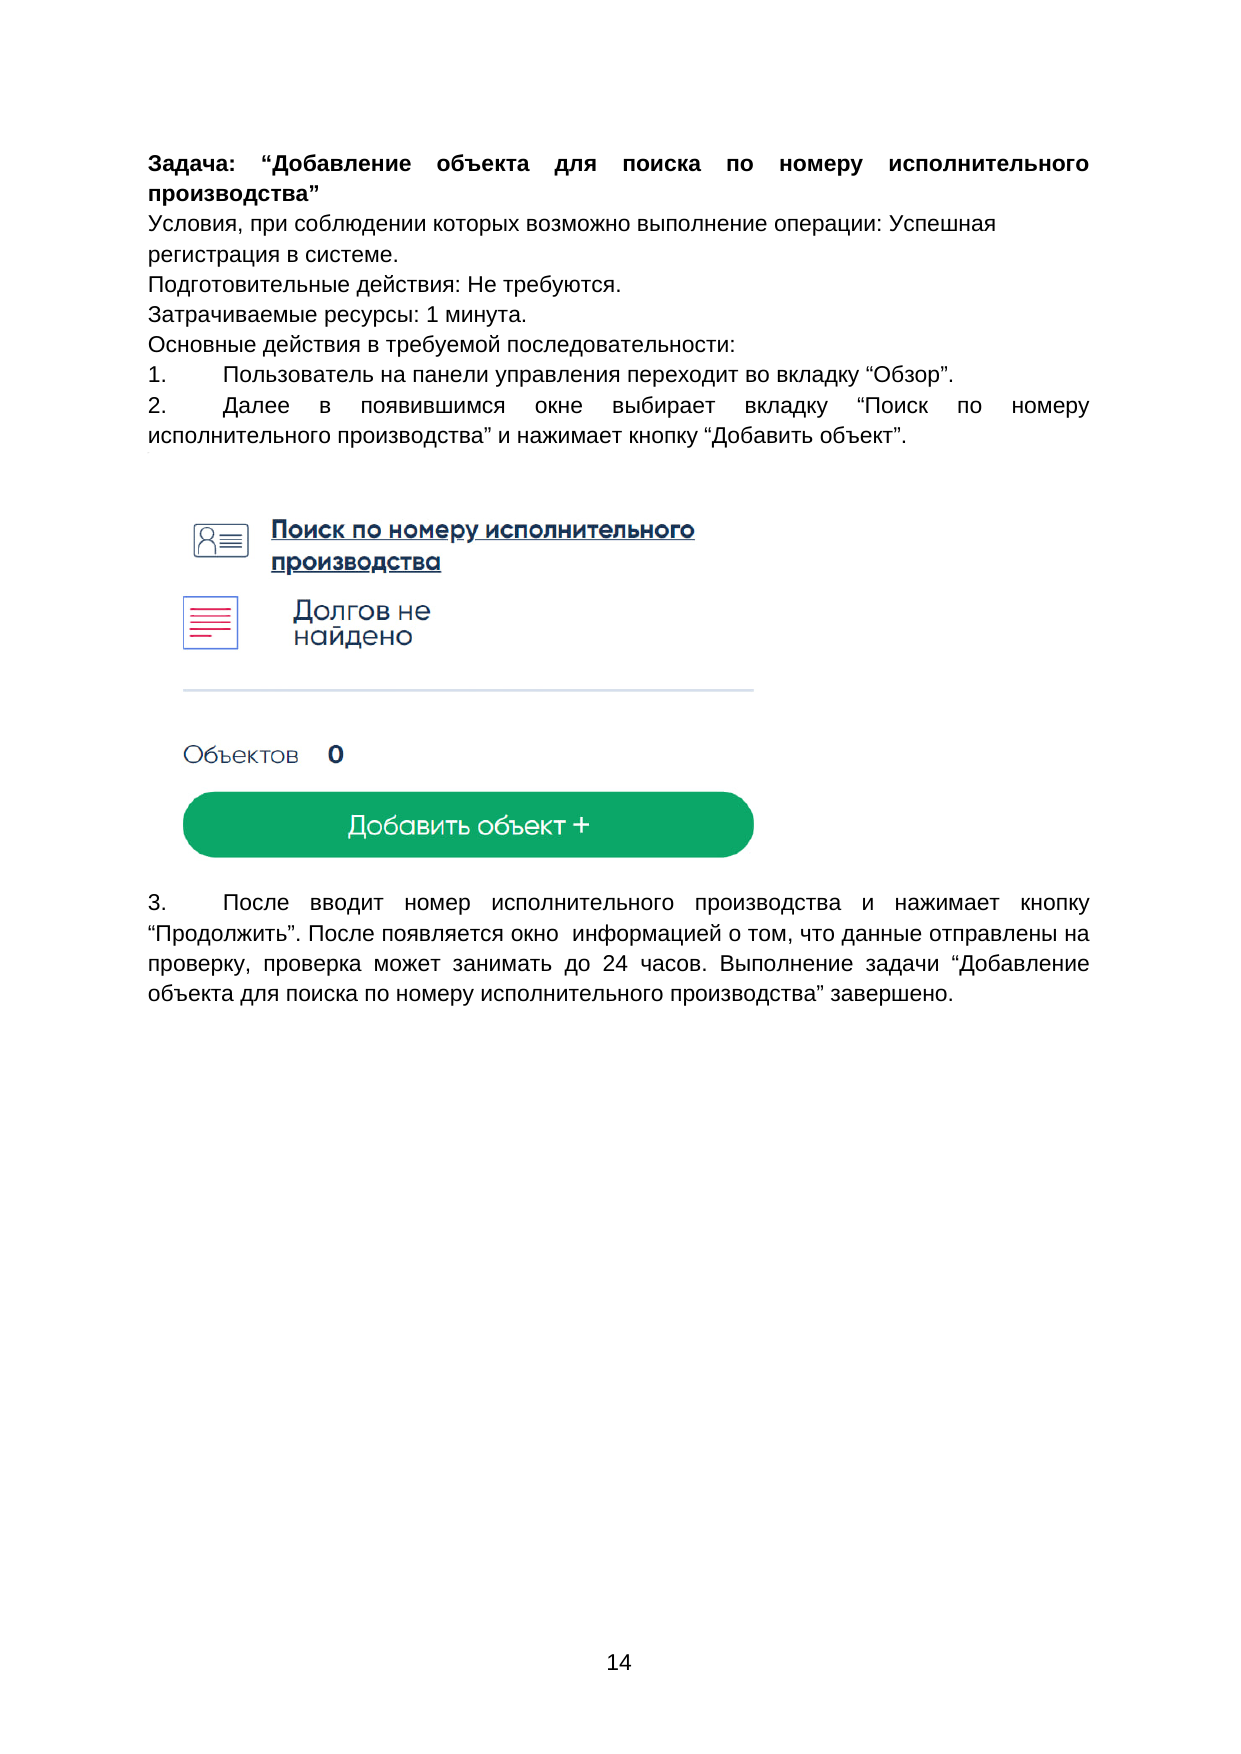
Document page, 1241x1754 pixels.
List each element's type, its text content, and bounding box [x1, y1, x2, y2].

list Далее в появившимся окне выбирает вкладку “Поиск по номеру исполнительного производства” и нажимает кнопку “Добавить объект”. [148, 392, 1090, 448]
picture [147, 452, 779, 886]
list После вводит номер исполнительного производства и нажимает кнопку “Продолжить”. После появляется окно информацией о том, что данные отправлены на проверку, проверка может занимать до 24 часов. Выполнение задачи “Добавление объекта для поиска по номеру исполнительного производства” завершено. [148, 889, 1090, 1006]
subtitle Задача: “Добавление объекта для поиска по номеру исполнительного производства” [148, 176, 1090, 207]
text Условия, при соблюдении которых возможно выполнение операции: Успешная регистрация в системе. [148, 210, 1090, 267]
text Подготовительные действия: Не требуются. [148, 271, 1090, 297]
list Пользователь на панели управления переходит во вкладку “Обзор”. [148, 361, 1090, 388]
text Затрачиваемые ресурсы: 1 минута. [148, 301, 1090, 327]
text Основные действия в требуемой последовательности: [148, 331, 1090, 358]
